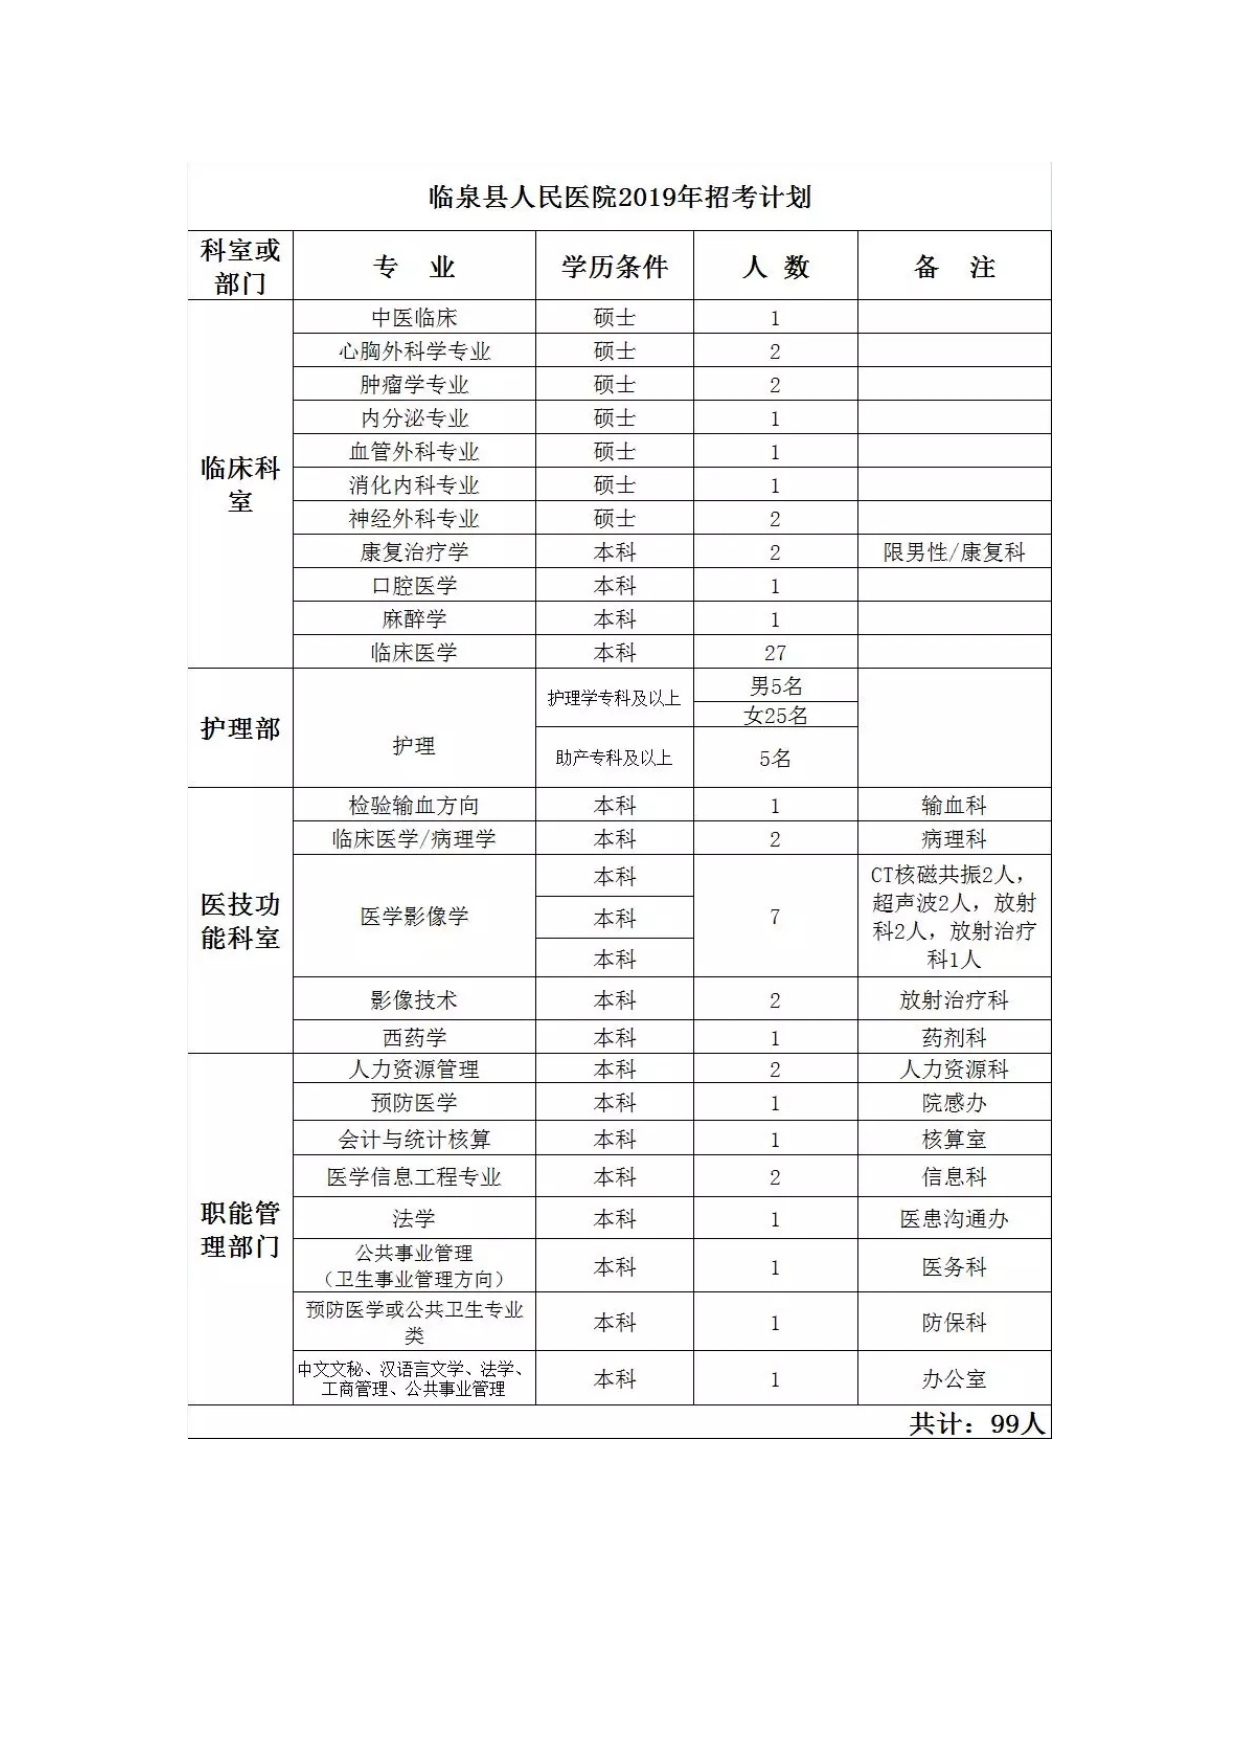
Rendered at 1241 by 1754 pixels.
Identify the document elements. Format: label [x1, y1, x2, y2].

picture [187, 162, 1052, 1439]
